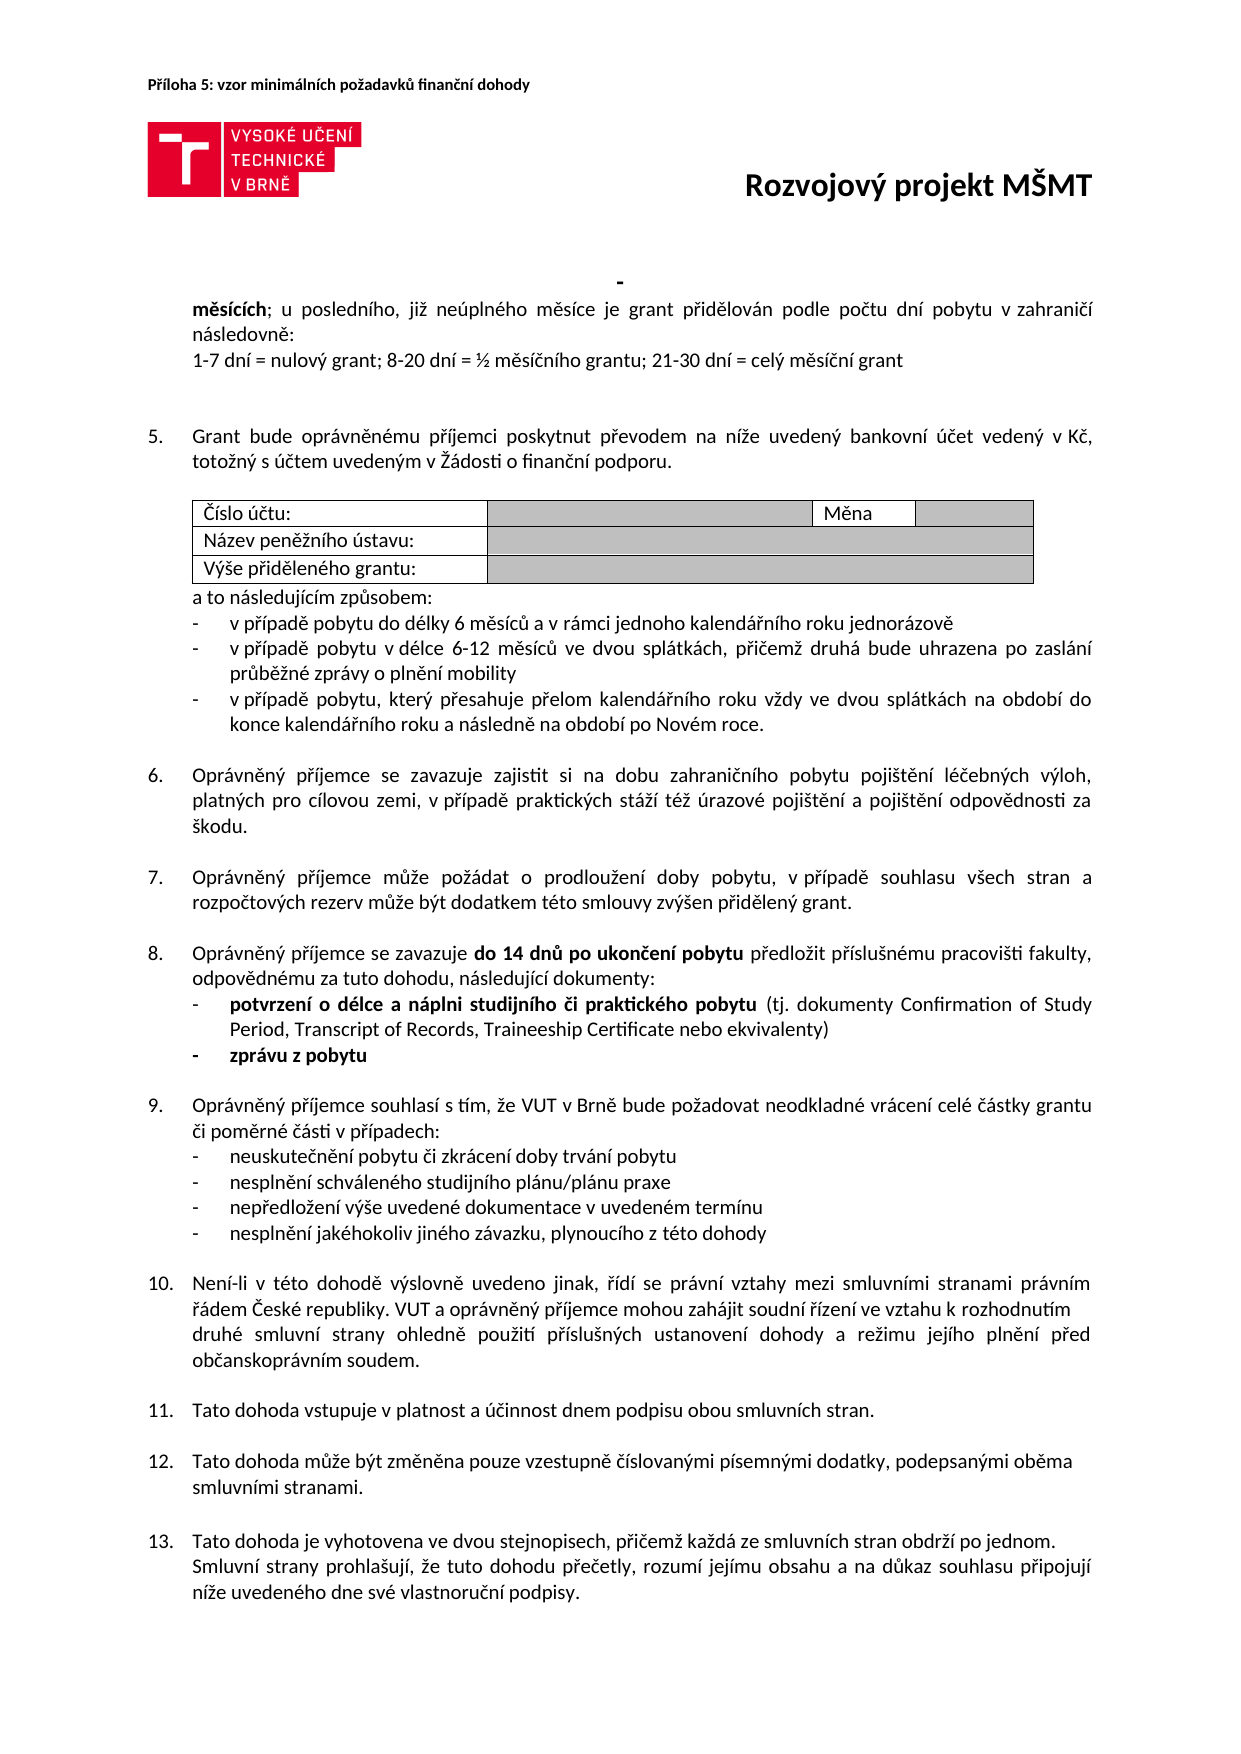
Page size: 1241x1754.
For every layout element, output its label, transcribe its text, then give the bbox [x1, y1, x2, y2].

list Není-li v této dohodě výslovně uvedeno jinak, řídí se právní vztahy mezi smluvními stranami právním řádem České republiky. VUT a oprávněný příjemce mohou zahájit soudní řízení ve vztahu k rozhodnutím [148, 1271, 1093, 1321]
list Grant bude oprávněnému příjemci poskytnut převodem na níže uvedený bankovní účet vedený v Kč, totožný s účtem uvedeným v Žádosti o finanční podporu. [148, 423, 1093, 474]
list Tato dohoda vstupuje v platnost a účinnost dnem podpisu obou smluvních stran. [148, 1398, 1093, 1423]
list nepředložení výše uvedené dokumentace v uvedeném termínu [192, 1194, 1093, 1220]
list Oprávněný příjemce se zavazuje do 14 dnů po ukončení pobytu předložit příslušnému pracovišti fakulty, odpovědnému za tuto dohodu, následující dokumenty: [148, 940, 1093, 991]
text a to následujícím způsobem: [192, 584, 1093, 610]
list nesplnění jakéhokoliv jiného závazku, plynoucího z této dohody [192, 1220, 1093, 1245]
list potvrzení o délce a náplni studijního či praktického pobytu (tj. dokumenty Confirmation of Study Period, Transcript of Records, Traineeship Certificate nebo ekvivalenty) [192, 991, 1093, 1042]
table_cell Výše přiděleného grantu: [193, 556, 487, 583]
list smluvními stranami. [192, 1474, 1093, 1528]
list v případě pobytu do délky 6 měsíců a v rámci jednoho kalendářního roku jednorázově [192, 610, 1093, 635]
picture [147, 122, 362, 197]
table_header Měna [813, 501, 915, 526]
list neuskutečnění pobytu či zkrácení doby trvání pobytu [192, 1143, 1093, 1169]
table_header Číslo účtu: [193, 501, 487, 526]
table_cell [488, 556, 1033, 583]
table_header [488, 501, 812, 526]
list druhé smluvní strany ohledně použití příslušných ustanovení dohody a režimu jejího plnění před občanskoprávním soudem. [192, 1321, 1093, 1372]
list v případě pobytu v délce 6-12 měsíců ve dvou splátkách, přičemž druhá bude uhrazena po zaslání průběžné zprávy o plnění mobility [192, 635, 1093, 686]
list nesplnění schváleného studijního plánu/plánu praxe [192, 1169, 1093, 1194]
list Oprávněný příjemce souhlasí s tím, že VUT v Brně bude požadovat neodkladné vrácení celé částky grantu či poměrné části v případech: [148, 1093, 1093, 1143]
table_cell [488, 527, 1033, 554]
list v případě pobytu, který přesahuje přelom kalendářního roku vždy ve dvou splátkách na období do konce kalendářního roku a následně na období po Novém roce. [192, 686, 1093, 737]
list Oprávněný příjemce se zavazuje zajistit si na dobu zahraničního pobytu pojištění léčebných výloh, platných pro cílovou zemi, v případě praktických stáží též úrazové pojištění a pojištění odpovědnosti za škodu. [148, 762, 1093, 838]
list zprávu z pobytu [192, 1042, 1093, 1067]
list Oprávněný příjemce může požádat o prodloužení doby pobytu, v případě souhlasu všech stran a rozpočtových rezerv může být dodatkem této smlouvy zvýšen přidělený grant. [148, 864, 1093, 915]
table_header [916, 501, 1033, 526]
table_cell Název peněžního ústavu: [193, 527, 487, 554]
list Tato dohoda může být změněna pouze vzestupně číslovanými písemnými dodatky, podepsanými oběma [148, 1448, 1093, 1474]
text Smluvní strany prohlašují, že tuto dohodu přečetly, rozumí jejímu obsahu a na důkaz souhlasu připojují níže uvedeného dne své vlastnoruční podpisy. [192, 1553, 1093, 1604]
list Tato dohoda je vyhotovena ve dvou stejnopisech, přičemž každá ze smluvních stran obdrží po jednom. [148, 1528, 1093, 1553]
text 1-7 dní = nulový grant; 8-20 dní = ½ měsíčního grantu; 21-30 dní = celý měsíční grant [148, 347, 1093, 372]
